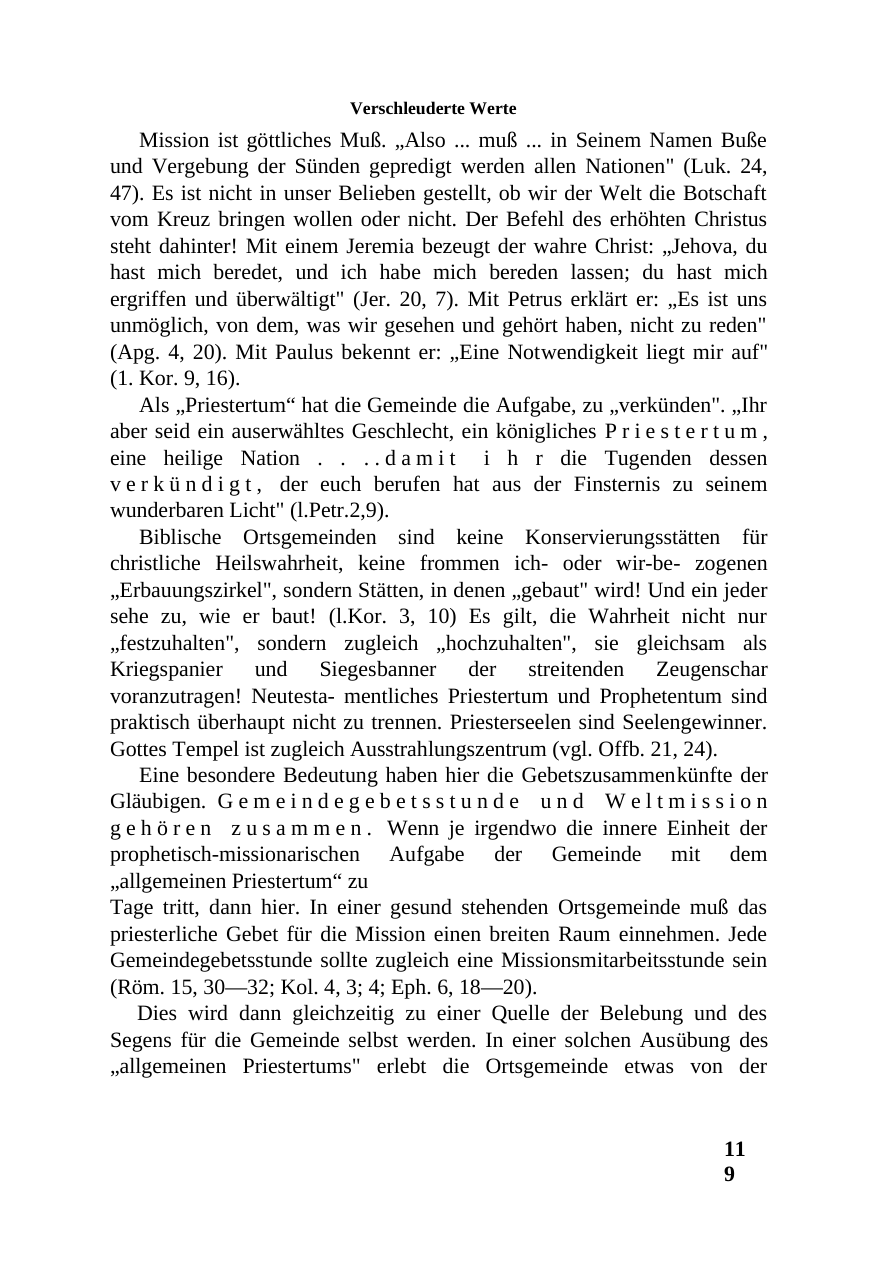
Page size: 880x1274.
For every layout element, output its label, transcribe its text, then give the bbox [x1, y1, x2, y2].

text Mission ist göttliches Muß. „Also ... muß ... in Seinem Namen Buße und Vergebung der Sünden gepredigt werden allen Nationen" (Luk. 24, 47). Es ist nicht in unser Belieben gestellt, ob wir der Welt die Botschaft vom Kreuz bringen wollen oder nicht. Der Befehl des erhöhten Christus steht dahinter! Mit einem Jeremia bezeugt der wahre Christ: „Jehova, du hast mich beredet, und ich habe mich bereden lassen; du hast mich ergriffen und überwältigt" (Jer. 20, 7). Mit Petrus erklärt er: „Es ist uns unmöglich, von dem, was wir gesehen und gehört haben, nicht zu reden" (Apg. 4, 20). Mit Paulus bekennt er: „Eine Notwendigkeit liegt mir auf" (1. Kor. 9, 16). [110, 126, 768, 391]
text Tage tritt, dann hier. In einer gesund stehenden Ortsgemeinde muß das priesterliche Gebet für die Mission einen breiten Raum einnehmen. Jede Gemeindegebetsstunde sollte zugleich eine Missionsmitarbeitsstunde sein (Röm. 15, 30—32; Kol. 4, 3; 4; Eph. 6, 18—20). [110, 893, 768, 999]
text Biblische Ortsgemeinden sind keine Konservierungsstätten für christliche Heilswahrheit, keine frommen ich- oder wir-be- zogenen „Erbauungszirkel", sondern Stätten, in denen „gebaut" wird! Und ein jeder sehe zu, wie er baut! (l.Kor. 3, 10) Es gilt, die Wahrheit nicht nur „festzuhalten", sondern zugleich „hochzuhalten", sie gleichsam als Kriegspanier und Siegesbanner der streitenden Zeugenschar voranzutragen! Neutesta- mentliches Priestertum und Prophetentum sind praktisch überhaupt nicht zu trennen. Priesterseelen sind Seelengewinner. Gottes Tempel ist zugleich Ausstrahlungszentrum (vgl. Offb. 21, 24). [110, 523, 768, 761]
text Als „Priestertum“ hat die Gemeinde die Aufgabe, zu „verkünden". „Ihr aber seid ein auserwähltes Geschlecht, ein königliches Priestertum, eine heilige Nation . . ..damit i h r die Tugenden dessen verkündigt, der euch berufen hat aus der Finsternis zu seinem wunderbaren Licht" (l.Petr.2,9). [110, 391, 768, 523]
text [110, 999, 768, 1079]
text Eine besondere Bedeutung haben hier die Gebetszusammenkünfte der Gläubigen. Gemeindegebetsstunde und Weltmission gehören zusammen. Wenn je irgendwo die innere Einheit der prophetisch-missionarischen Aufgabe der Gemeinde mit dem „allgemeinen Priestertum“ zu [110, 761, 768, 893]
